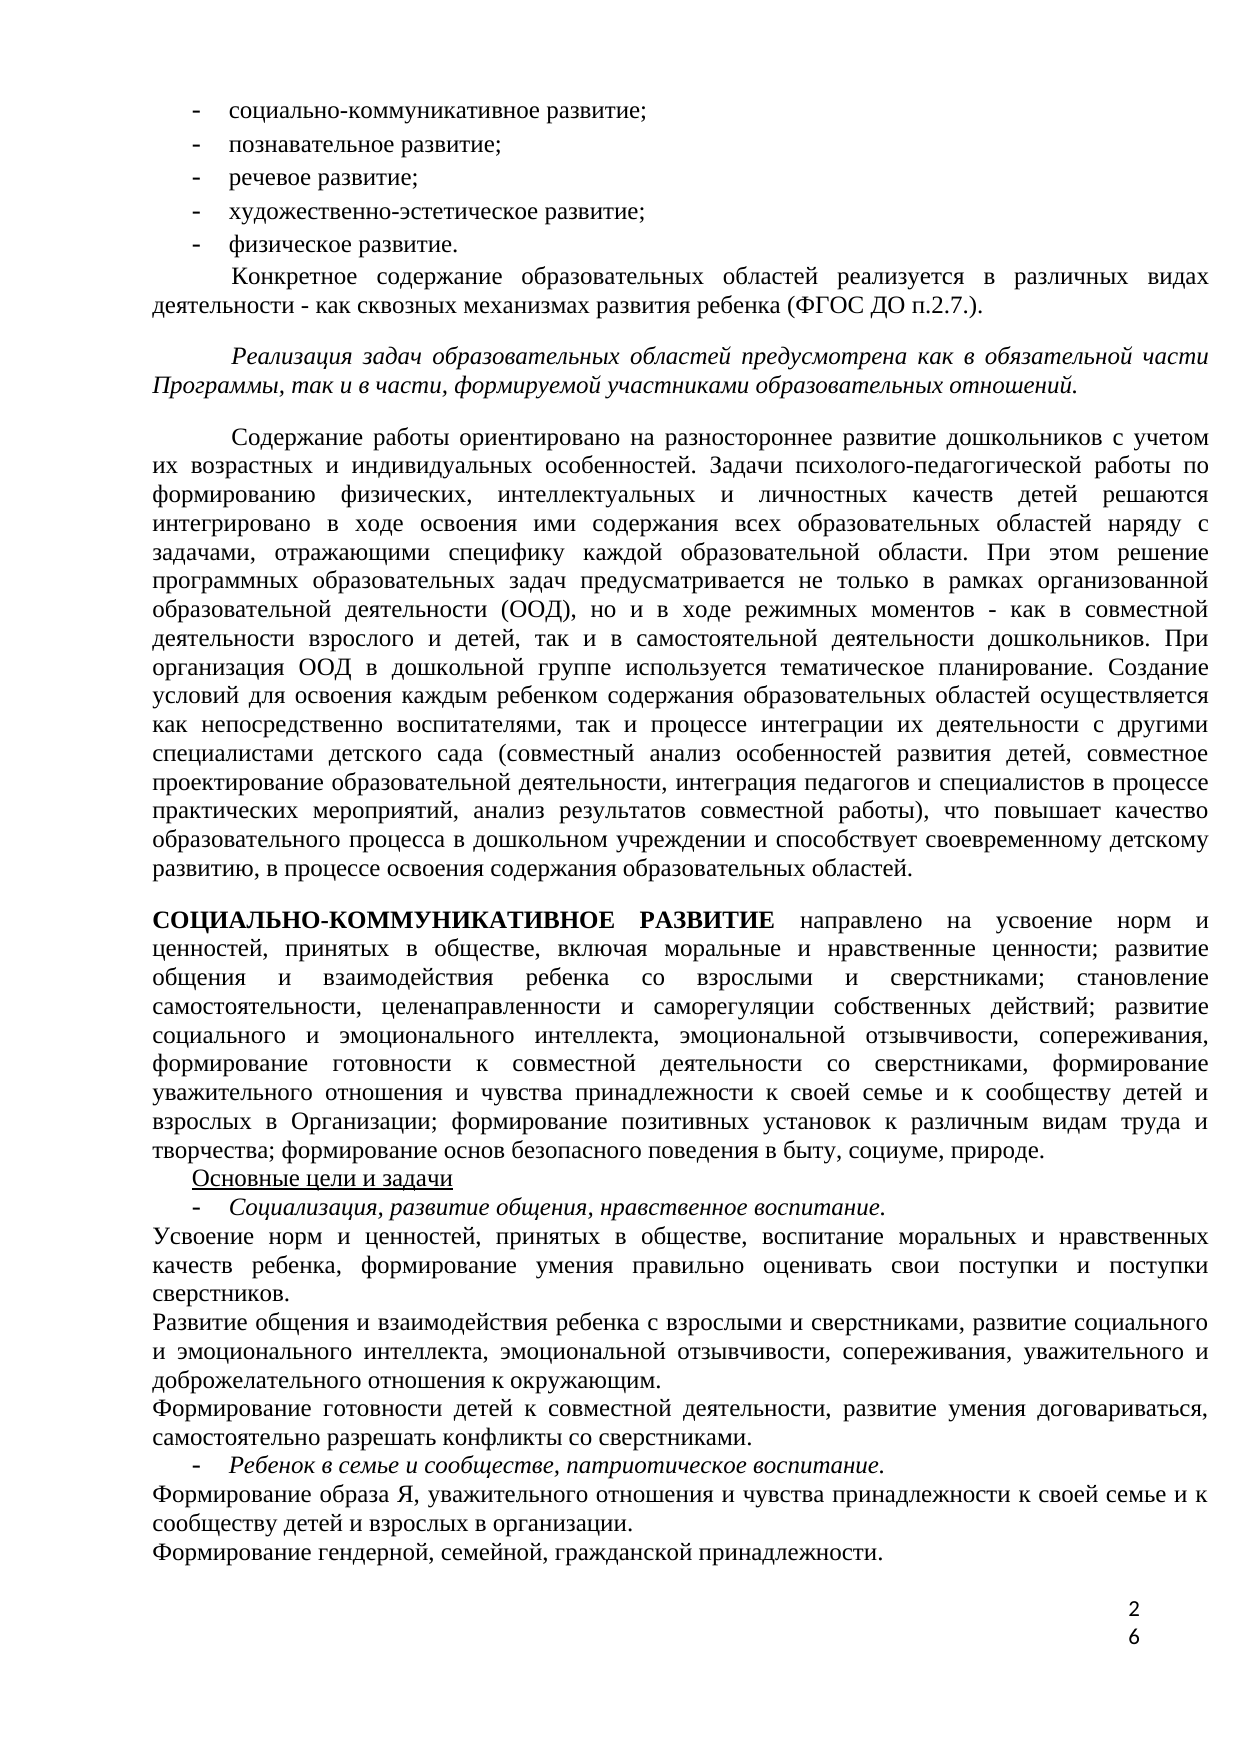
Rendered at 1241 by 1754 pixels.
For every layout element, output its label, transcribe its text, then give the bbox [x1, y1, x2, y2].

text Формирование образа Я, уважительного отношения и чувства принадлежности к своей семье и к сообществу детей и взрослых в организации. [152, 1479, 1209, 1537]
text Реализация задач образовательных областей предусмотрена как в обязательной части Программы, так и в части, формируемой участниками образовательных отношений. [152, 341, 1209, 399]
text Основные цели и задачи [152, 1163, 1209, 1192]
list Социализация, развитие общения, нравственное воспитание. [152, 1192, 1209, 1221]
text СОЦИАЛЬНО-КОММУНИКАТИВНОЕ РАЗВИТИЕ направлено на усвоение норм и ценностей, принятых в обществе, включая моральные и нравственные ценности; развитие общения и взаимодействия ребенка со взрослыми и сверстниками; становление самостоятельности, целенаправленности и саморегуляции собственных действий; развитие социального и эмоционального интеллекта, эмоциональной отзывчивости, сопереживания, формирование готовности к совместной деятельности со сверстниками, формирование уважительного отношения и чувства принадлежности к своей семье и к сообществу детей и взрослых в Организации; формирование позитивных установок к различным видам труда и творчества; формирование основ безопасного поведения в быту, социуме, природе. [152, 905, 1209, 1163]
list речевое развитие; [152, 160, 1209, 192]
list познавательное развитие; [152, 127, 1209, 158]
list художественно-эстетическое развитие; [152, 194, 1209, 225]
list физическое развитие. [152, 227, 1209, 259]
list социально-коммуникативное развитие; [152, 93, 1209, 124]
text Конкретное содержание образовательных областей реализуется в различных видах деятельности - как сквозных механизмах развития ребенка (ФГОС ДО п.2.7.). [152, 261, 1209, 318]
text Усвоение норм и ценностей, принятых в обществе, воспитание моральных и нравственных качеств ребенка, формирование умения правильно оценивать свои поступки и поступки сверстников. [152, 1221, 1209, 1307]
text Формирование гендерной, семейной, гражданской принадлежности. [152, 1537, 1209, 1566]
list Ребенок в семье и сообществе, патриотическое воспитание. [152, 1451, 1209, 1479]
text Формирование готовности детей к совместной деятельности, развитие умения договариваться, самостоятельно разрешать конфликты со сверстниками. [152, 1393, 1209, 1451]
text Содержание работы ориентировано на разностороннее развитие дошкольников с учетом их возрастных и индивидуальных особенностей. Задачи психолого-педагогической работы по формированию физических, интеллектуальных и личностных качеств детей решаются интегрировано в ходе освоения ими содержания всех образовательных областей наряду с задачами, отражающими специфику каждой образовательной области. При этом решение программных образовательных задач предусматривается не только в рамках организованной образовательной деятельности (ООД), но и в ходе режимных моментов - как в совместной деятельности взрослого и детей, так и в самостоятельной деятельности дошкольников. При организация ООД в дошкольной группе используется тематическое планирование. Создание условий для освоения каждым ребенком содержания образовательных областей осуществляется как непосредственно воспитателями, так и процессе интеграции их деятельности с другими специалистами детского сада (совместный анализ особенностей развития детей, совместное проектирование образовательной деятельности, интеграция педагогов и специалистов в процессе практических мероприятий, анализ результатов совместной работы), что повышает качество образовательного процесса в дошкольном учреждении и способствует своевременному детскому развитию, в процессе освоения содержания образовательных областей. [152, 422, 1209, 882]
text Развитие общения и взаимодействия ребенка с взрослыми и сверстниками, развитие социального и эмоционального интеллекта, эмоциональной отзывчивости, сопереживания, уважительного и доброжелательного отношения к окружающим. [152, 1307, 1209, 1393]
